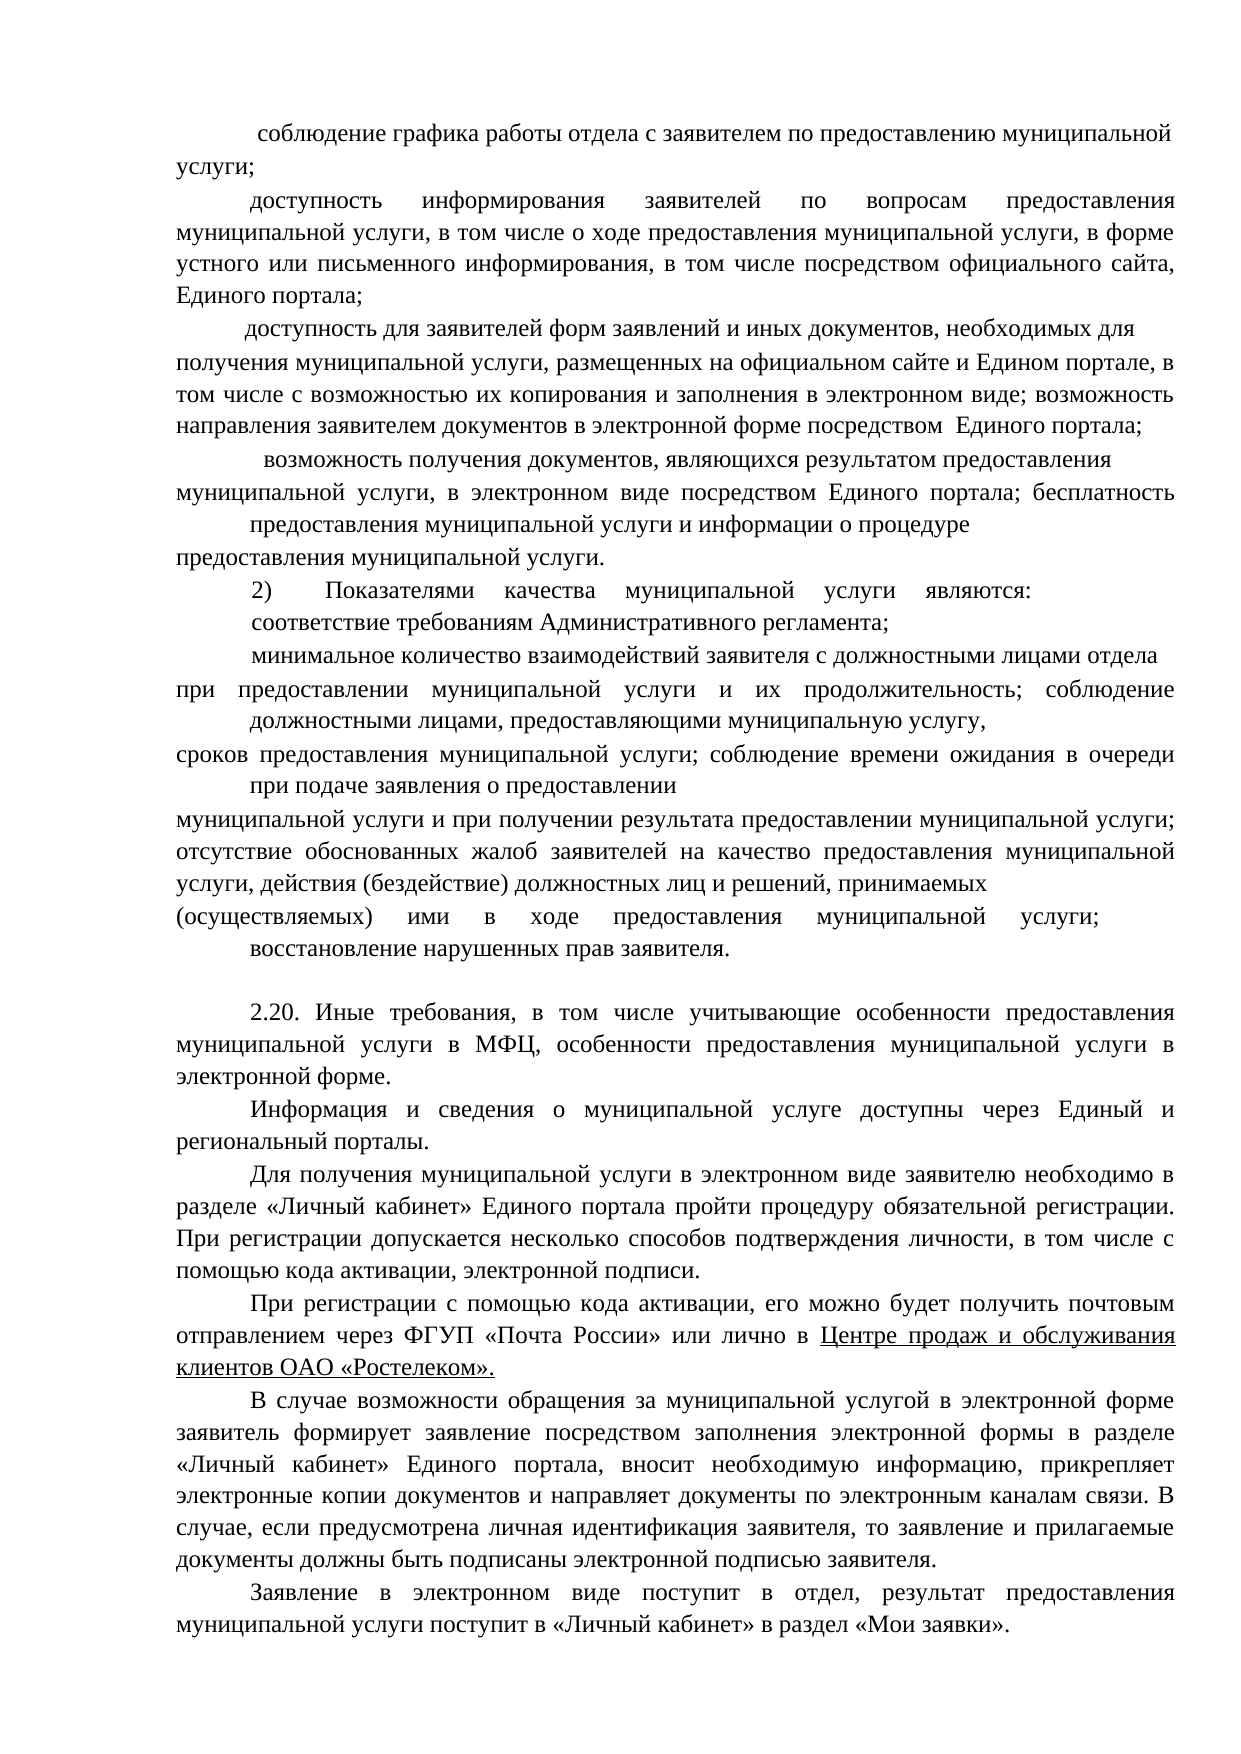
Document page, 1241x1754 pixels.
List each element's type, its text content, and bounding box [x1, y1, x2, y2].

text услуги; [176, 151, 1176, 180]
text доступность информирования заявителей по вопросам предоставления муниципальной услуги, в том числе о ходе предоставления муниципальной услуги, в форме устного или письменного информирования, в том числе посредством официального сайта, Единого портала; [176, 185, 1176, 309]
text доступность для заявителей форм заявлений и иных документов, необходимых для [176, 313, 1176, 342]
text Заявление в электронном виде поступит в отдел, результат предоставления муниципальной услуги поступит в «Личный кабинет» в раздел «Мои заявки». [176, 1577, 1176, 1638]
text муниципальной услуги и при получении результата предоставлении муниципальной услуги; отсутствие обоснованных жалоб заявителей на качество предоставления муниципальной услуги, действия (бездействие) должностных лиц и решений, принимаемых [176, 804, 1176, 896]
text возможность получения документов, являющихся результатом предоставления [176, 444, 1176, 472]
text предоставления муниципальной услуги. [176, 542, 1176, 571]
text при предоставлении муниципальной услуги и их продолжительность; соблюдение должностными лицами, предоставляющими муниципальную услугу, [176, 674, 1176, 734]
text Информация и сведения о муниципальной услуге доступны через Единый и региональный порталы. [176, 1094, 1176, 1154]
text 2.20. Иные требования, в том числе учитывающие особенности предоставления муниципальной услуги в МФЦ, особенности предоставления муниципальной услуги в электронной форме. [176, 997, 1176, 1089]
list Показателями качества муниципальной услуги являются: соответствие требованиям Административного регламента; [251, 575, 1032, 636]
text соблюдение графика работы отдела с заявителем по предоставлению муниципальной [176, 118, 1176, 147]
text муниципальной услуги, в электронном виде посредством Единого портала; бесплатность предоставления муниципальной услуги и информации о процедуре [176, 477, 1176, 538]
text сроков предоставления муниципальной услуги; соблюдение времени ожидания в очереди при подаче заявления о предоставлении [176, 739, 1176, 799]
text При регистрации с помощью кода активации, его можно будет получить почтовым отправлением через ФГУП «Почта России» или лично в Центре продаж и обслуживания клиентов ОАО «Ростелеком». [176, 1288, 1176, 1380]
text В случае возможности обращения за муниципальной услугой в электронной форме заявитель формирует заявление посредством заполнения электронной формы в разделе «Личный кабинет» Единого портала, вносит необходимую информацию, прикрепляет электронные копии документов и направляет документы по электронным каналам связи. В случае, если предусмотрена личная идентификация заявителя, то заявление и прилагаемые документы должны быть подписаны электронной подписью заявителя. [176, 1385, 1176, 1573]
text (осуществляемых) ими в ходе предоставления муниципальной услуги; восстановление нарушенных прав заявителя. [176, 901, 1100, 961]
text Для получения муниципальной услуги в электронном виде заявителю необходимо в разделе «Личный кабинет» Единого портала пройти процедуру обязательной регистрации. При регистрации допускается несколько способов подтверждения личности, в том числе с помощью кода активации, электронной подписи. [176, 1159, 1176, 1283]
text получения муниципальной услуги, размещенных на официальном сайте и Едином портале, в том числе с возможностью их копирования и заполнения в электронном виде; возможность направления заявителем документов в электронной форме посредством Единого портала; [176, 347, 1176, 439]
text минимальное количество взаимодействий заявителя с должностными лицами отдела [251, 640, 1176, 669]
